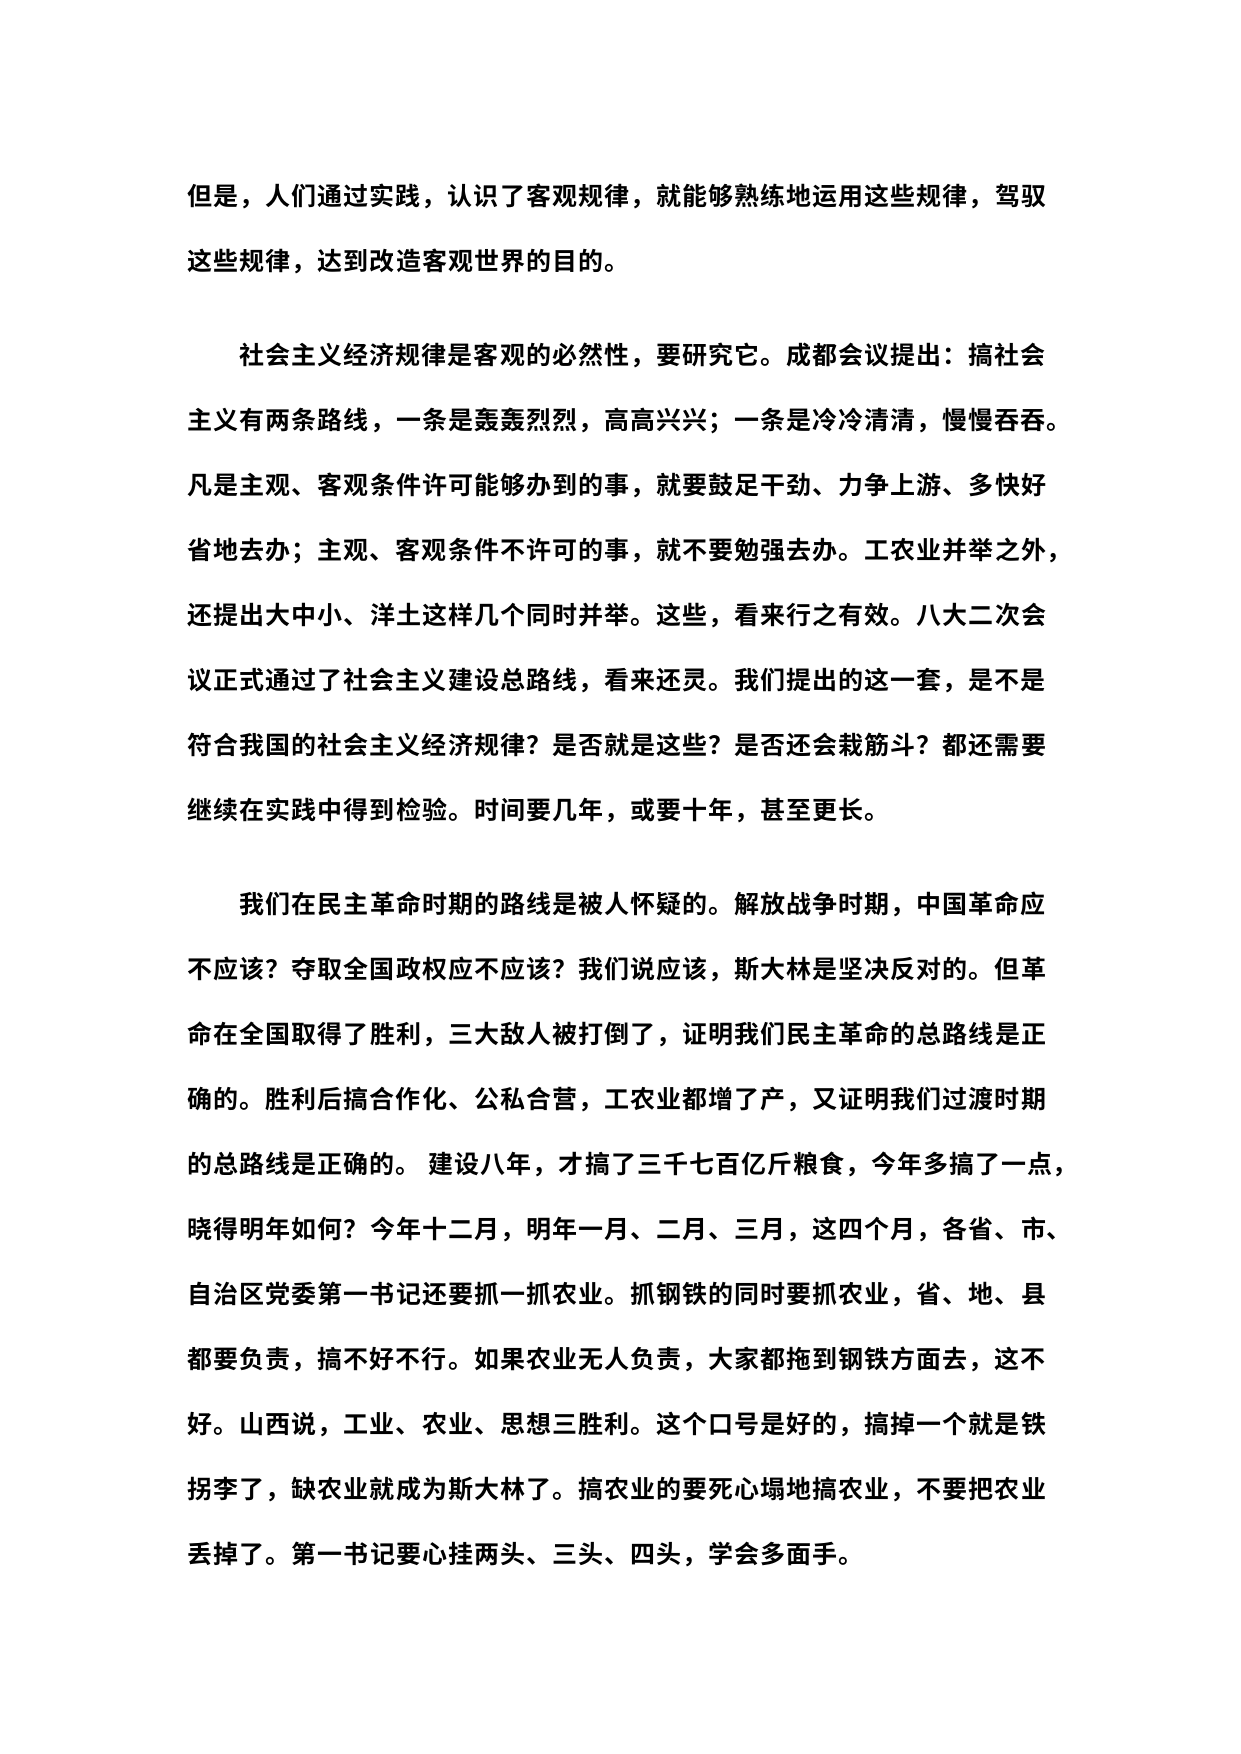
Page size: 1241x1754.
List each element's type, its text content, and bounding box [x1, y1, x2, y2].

text 社会主义经济规律是客观的必然性，要研究它。成都会议提出：搞社会主义有两条路线，一条是轰轰烈烈，高高兴兴；一条是冷冷清清，慢慢吞吞。凡是主观、客观条件许可能够办到的事，就要鼓足干劲、力争上游、多快好省地去办；主观、客观条件不许可的事，就不要勉强去办。工农业并举之外，还提出大中小、洋土这样几个同时并举。这些，看来行之有效。八大二次会议正式通过了社会主义建设总路线，看来还灵。我们提出的这一套，是不是符合我国的社会主义经济规律？是否就是这些？是否还会栽筋斗？都还需要继续在实践中得到检验。时间要几年，或要十年，甚至更长。 [187, 321, 1053, 841]
text 我们在民主革命时期的路线是被人怀疑的。解放战争时期，中国革命应不应该？夺取全国政权应不应该？我们说应该，斯大林是坚决反对的。但革命在全国取得了胜利，三大敌人被打倒了，证明我们民主革命的总路线是正确的。胜利后搞合作化、公私合营，工农业都增了产，又证明我们过渡时期的总路线是正确的。 建设八年，才搞了三千七百亿斤粮食，今年多搞了一点，晓得明年如何？今年十二月，明年一月、二月、三月，这四个月，各省、市、自治区党委第一书记还要抓一抓农业。抓钢铁的同时要抓农业，省、地、县都要负责，搞不好不行。如果农业无人负责，大家都拖到钢铁方面去，这不好。山西说，工业、农业、思想三胜利。这个口号是好的，搞掉一个就是铁拐李了，缺农业就成为斯大林了。搞农业的要死心塌地搞农业，不要把农业丢掉了。第一书记要心挂两头、三头、四头，学会多面手。 [187, 870, 1053, 1585]
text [187, 162, 1053, 292]
